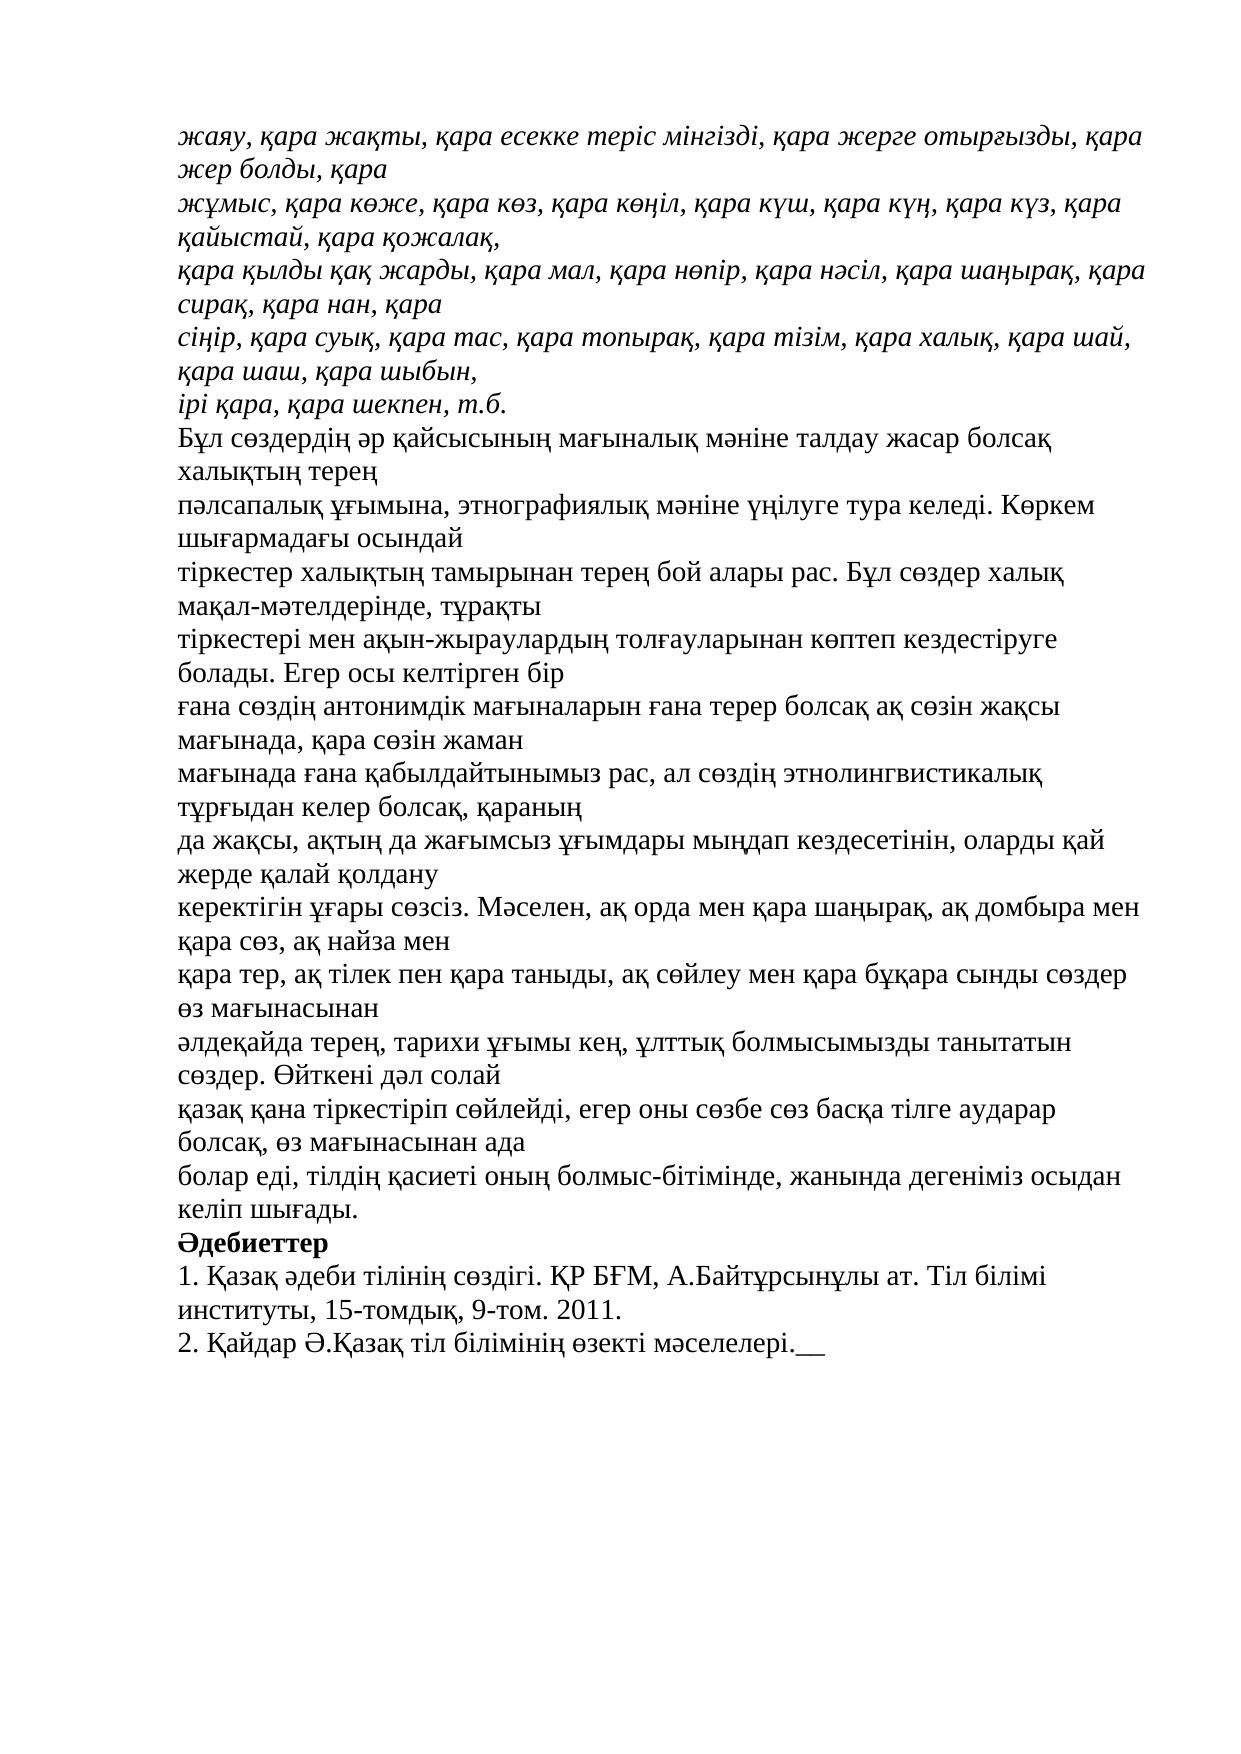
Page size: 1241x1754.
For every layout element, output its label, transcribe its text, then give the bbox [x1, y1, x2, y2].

text болар еді, тілдің қасиеті оның болмыс-бітімінде, жанында дегеніміз осыдан келіп шығады. [177, 1158, 1152, 1225]
text Əдебиеттер [177, 1225, 1152, 1258]
text керектігін ұғары сөзсіз. Мəселен, ақ орда мен қара шаңырақ, ақ домбыра мен қара сөз, ақ найза мен [177, 889, 1152, 957]
text қазақ қана тіркестіріп сөйлейді, егер оны сөзбе сөз басқа тілге аударар болсақ, өз мағынасынан ада [177, 1091, 1152, 1158]
text тіркестері мен ақын-жыраулардың толғауларынан көптеп кездестіруге болады. Егер осы келтірген бір [177, 621, 1152, 688]
text жұмыс, қара көже, қара көз, қара көңіл, қара күш, қара күң, қара күз, қара қайыстай, қара қожалақ, [177, 185, 1152, 252]
text жаяу, қара жақты, қара есекке теріс мінгізді, қара жерге отырғызды, қара жер болды, қара [177, 118, 1152, 185]
text мағынада ғана қабылдайтынымыз рас, ал сөздің этнолингвистикалық тұрғыдан келер болсақ, қараның [177, 755, 1152, 822]
text сіңір, қара суық, қара тас, қара топырақ, қара тізім, қара халық, қара шай, қара шаш, қара шыбын, [177, 319, 1152, 386]
text ірі қара, қара шекпен, т.б. [177, 386, 1152, 420]
text тіркестер халықтың тамырынан терең бой алары рас. Бұл сөздер халық мақал-мəтелдерінде, тұрақты [177, 554, 1152, 621]
text қара тер, ақ тілек пен қара таныды, ақ сөйлеу мен қара бұқара сынды сөздер өз мағынасынан [177, 957, 1152, 1024]
text 2. Қайдар Ə.Қазақ тіл білімінің өзекті мəселелері.__ [177, 1326, 1152, 1359]
text ғана сөздің антонимдік мағыналарын ғана терер болсақ ақ сөзін жақсы мағынада, қара сөзін жаман [177, 688, 1152, 755]
text да жақсы, ақтың да жағымсыз ұғымдары мыңдап кездесетінін, оларды қай жерде қалай қолдану [177, 822, 1152, 889]
text Бұл сөздердің əр қайсысының мағыналық мəніне талдау жасар болсақ халықтың терең [177, 420, 1152, 487]
text қара қылды қақ жарды, қара мал, қара нөпір, қара нəсіл, қара шаңырақ, қара сирақ, қара нан, қара [177, 252, 1152, 319]
text əлдеқайда терең, тарихи ұғымы кең, ұлттық болмысымызды танытатын сөздер. Өйткені дəл солай [177, 1024, 1152, 1091]
text пəлсапалық ұғымына, этнографиялық мəніне үңілуге тура келеді. Көркем шығармадағы осындай [177, 487, 1152, 554]
text 1. Қазақ əдеби тілінің сөздігі. ҚР БҒМ, А.Байтұрсынұлы ат. Тіл білімі институты, 15-томдық, 9-том. 2011. [177, 1258, 1152, 1326]
